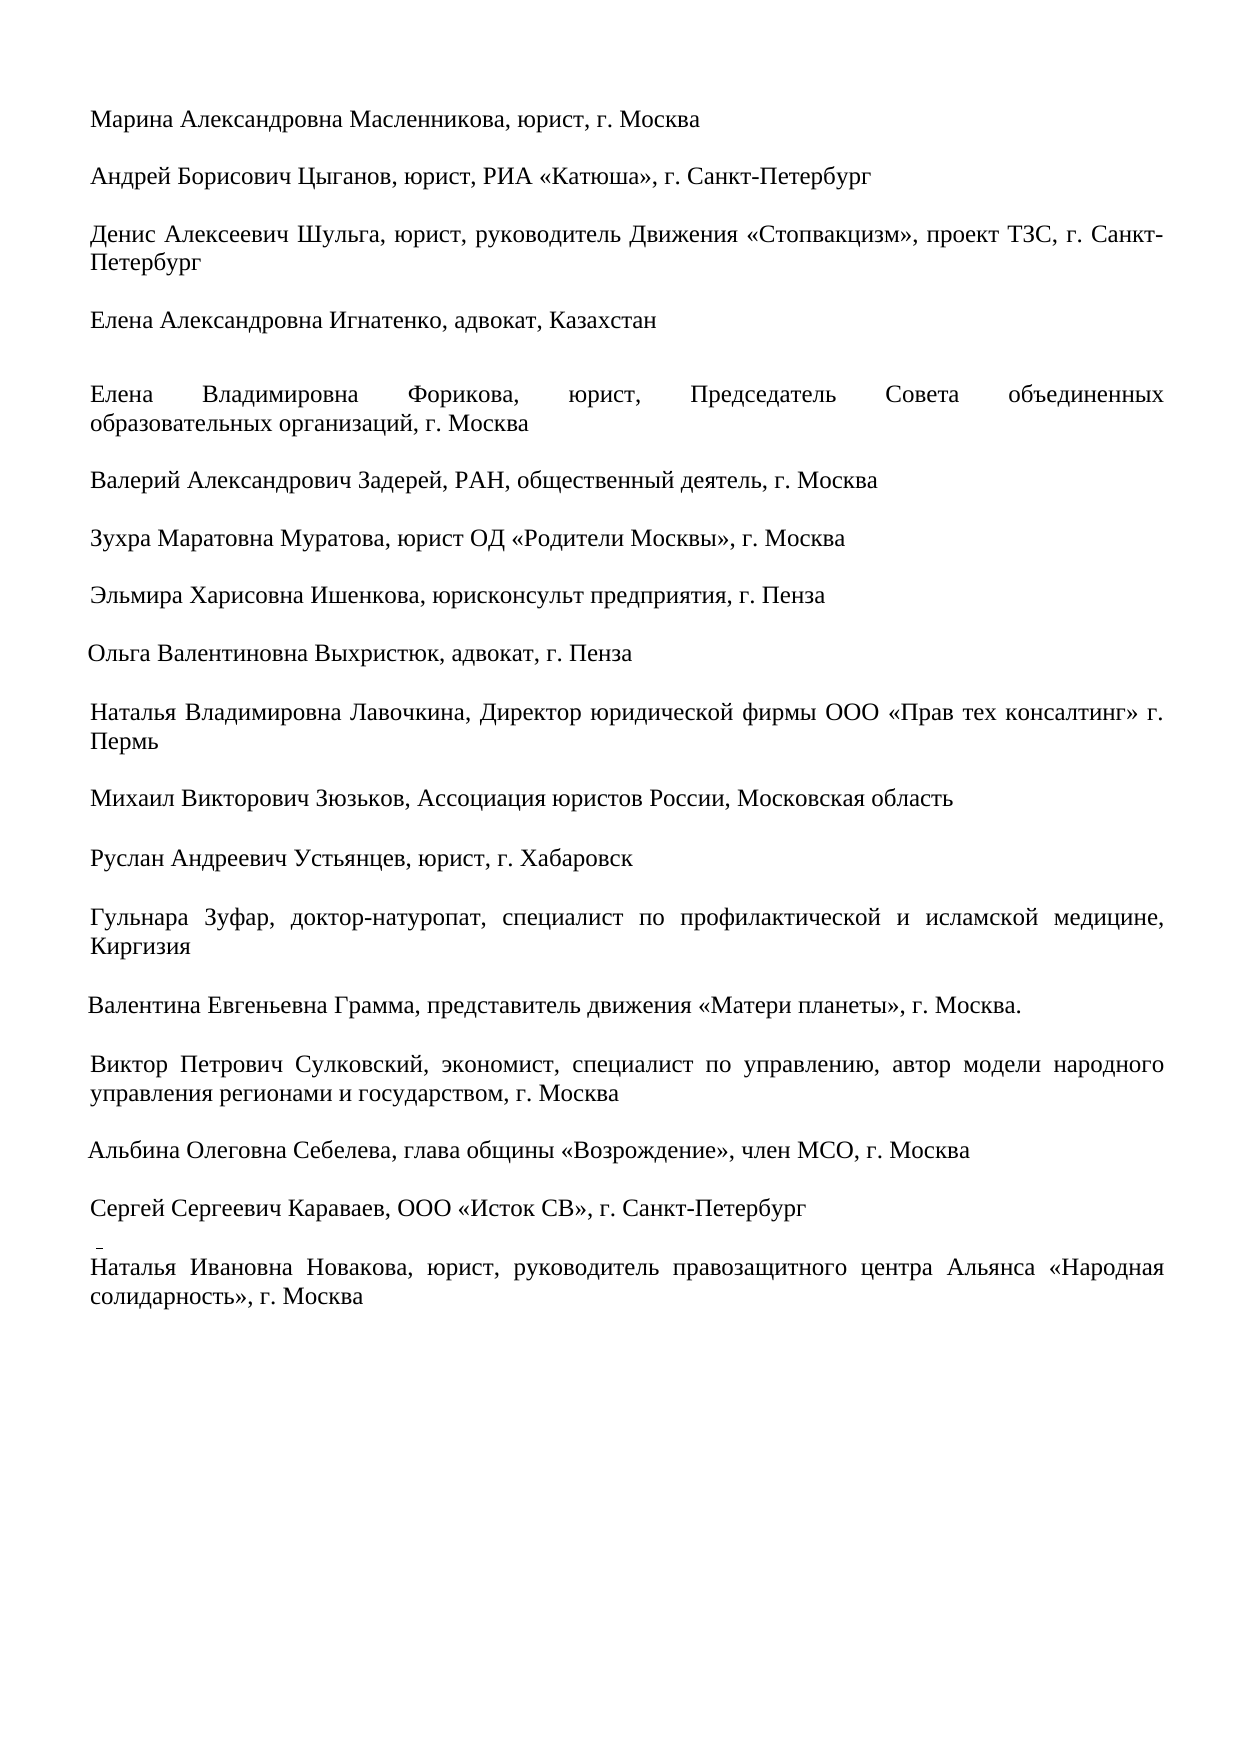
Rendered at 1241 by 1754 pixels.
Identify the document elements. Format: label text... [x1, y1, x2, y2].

list Андрей Борисович Цыганов, юрист, РИА «Катюша», г. Санкт-Петербург [90, 161, 1165, 190]
list Сергей Сергеевич Караваев, ООО «Исток СВ», г. Санкт-Петербург [90, 1193, 1165, 1222]
text Эльмира Харисовна Ишенкова, юрисконсульт предприятия, г. Пенза [90, 580, 1165, 609]
text Гульнара Зуфар, доктор-натуропат, специалист по профилактической и исламской медицине, Киргизия [90, 902, 1165, 959]
text Елена Владимировна Форикова, юрист, Председатель Совета объединенных образовательных организаций, г. Москва [90, 379, 1165, 437]
list Руслан Андреевич Устьянцев, юрист, г. Хабаровск [90, 843, 1165, 871]
text Виктор Петрович Сулковский, экономист, специалист по управлению, автор модели народного управления регионами и государством, г. Москва [90, 1049, 1165, 1107]
list Михаил Викторович Зюзьков, Ассоциация юристов России, Московская область [90, 783, 1165, 812]
text Ольга Валентиновна Выхристюк, адвокат, г. Пенза [75, 638, 1165, 667]
list Елена Александровна Игнатенко, адвокат, Казахстан [90, 305, 1165, 334]
list Марина Александровна Масленникова, юрист, г. Москва [90, 104, 1165, 132]
list Валерий Александрович Задерей, РАН, общественный деятель, г. Москва [90, 465, 1165, 494]
text Альбина Олеговна Себелева, глава общины «Возрождение», член МСО, г. Москва [75, 1136, 1165, 1164]
text Наталья Ивановна Новакова, юрист, руководитель правозащитного центра Альянса «Народная солидарность», г. Москва [90, 1252, 1165, 1310]
list Зухра Маратовна Муратова, юрист ОД «Родители Москвы», г. Москва [90, 523, 1165, 552]
text Валентина Евгеньевна Грамма, представитель движения «Матери планеты», г. Москва. [75, 990, 1165, 1019]
text Наталья Владимировна Лавочкина, Директор юридической фирмы ООО «Прав тех консалтинг» г. Пермь [90, 697, 1165, 755]
list Денис Алексеевич Шульга, юрист, руководитель Движения «Стопвакцизм», проект ТЗС, г. Санкт-Петербург [90, 219, 1165, 276]
